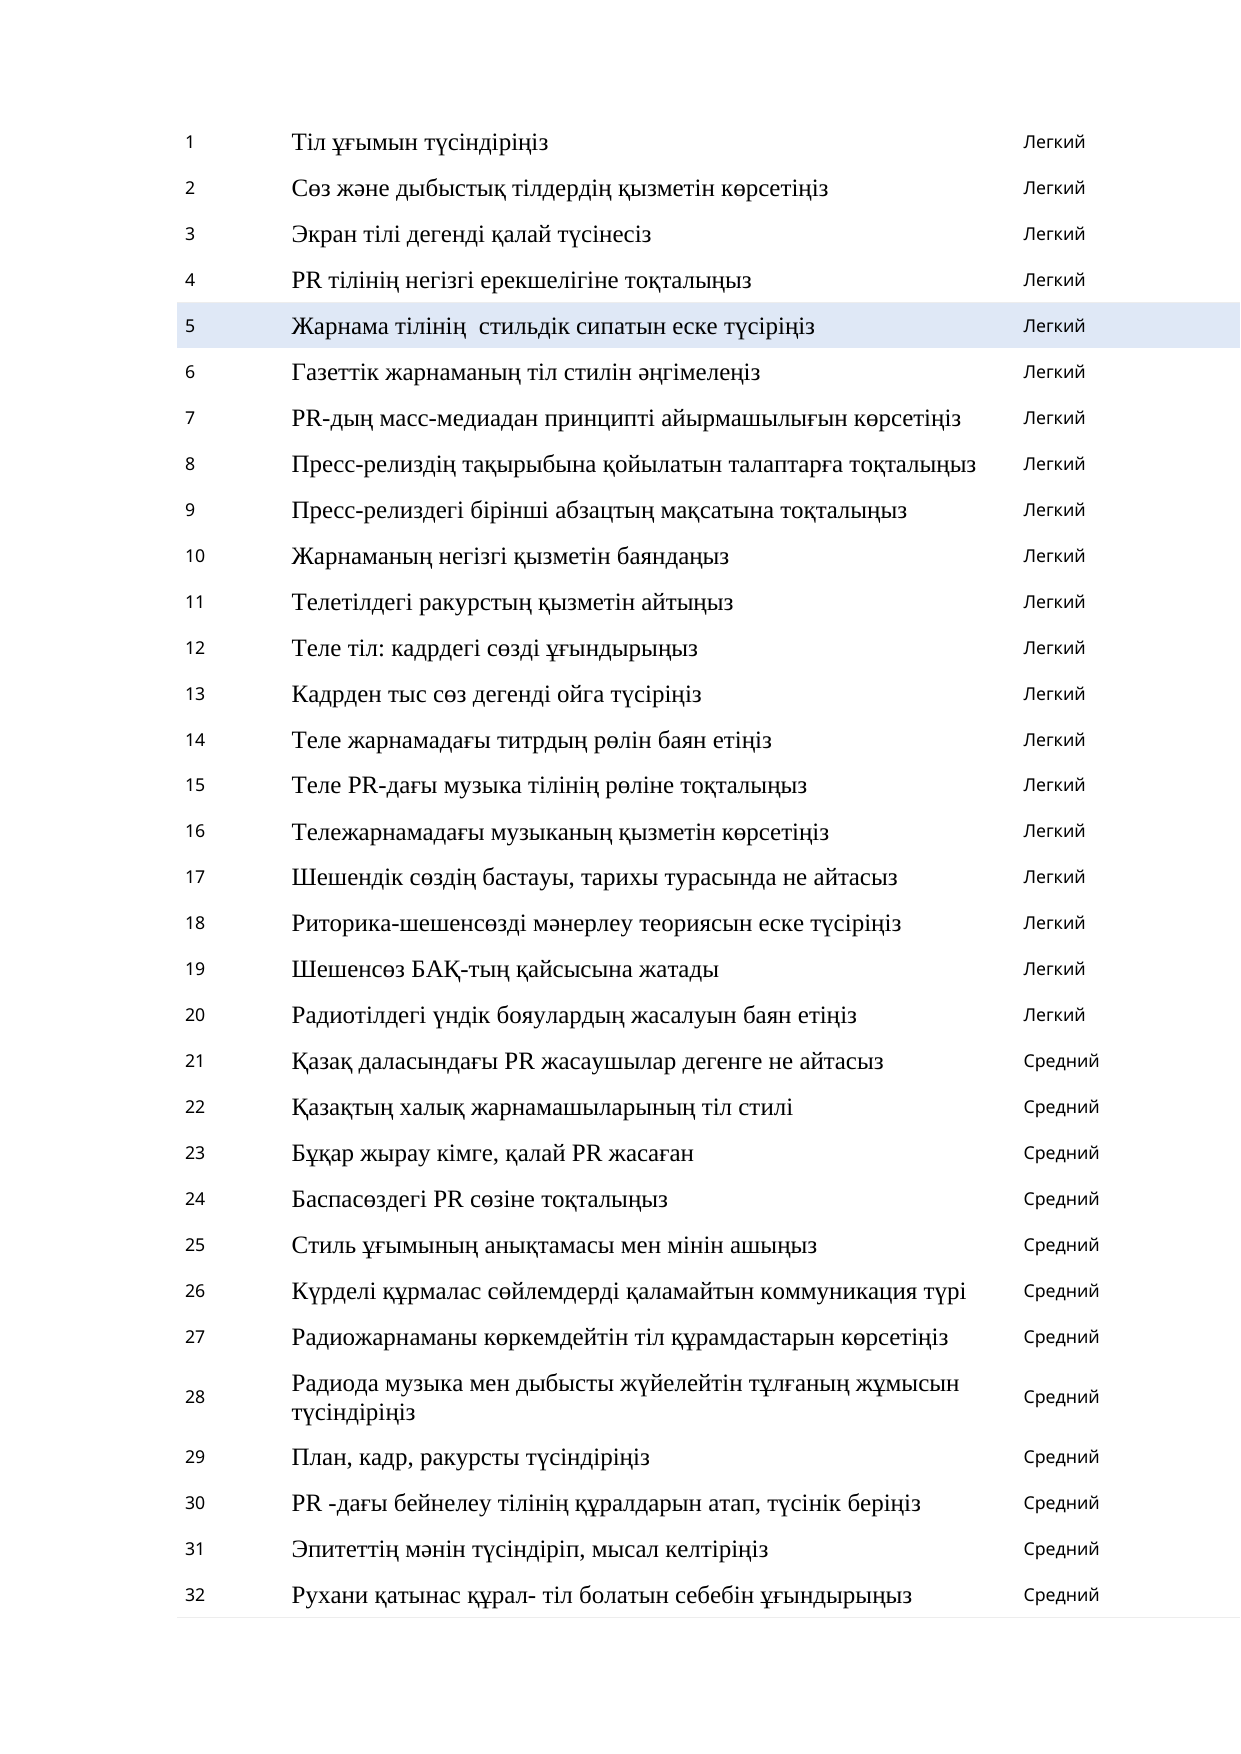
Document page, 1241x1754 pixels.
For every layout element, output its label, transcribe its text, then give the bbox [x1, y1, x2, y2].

table_cell Легкий [1016, 855, 1240, 899]
table_cell Легкий [1016, 579, 1240, 623]
table_cell План, кадр, ракурсты түсіндіріңіз [284, 1435, 1016, 1479]
table_cell Средний [1016, 1222, 1240, 1267]
table_header Легкий [1016, 120, 1240, 164]
table_cell Кадрден тыс сөз дегенді ойга түсіріңіз [284, 671, 1016, 715]
table_cell 24 [177, 1176, 284, 1221]
table_cell 25 [177, 1222, 284, 1267]
table_cell Эпитеттің мәнін түсіндіріп, мысал келтіріңіз [284, 1527, 1016, 1571]
table_cell 2 [177, 166, 284, 210]
table_cell 23 [177, 1130, 284, 1175]
table_cell Легкий [1016, 533, 1240, 577]
table_cell 5 [177, 303, 284, 348]
table_cell Пресс-релиздегі бірінші абзацтың мақсатына тоқталыңыз [284, 487, 1016, 532]
table_cell 4 [177, 258, 284, 302]
table_cell 12 [177, 625, 284, 669]
table_cell PR -дағы бейнелеу тілінің құралдарын атап, түсінік беріңіз [284, 1481, 1016, 1525]
table_cell 26 [177, 1268, 284, 1312]
table_cell Легкий [1016, 625, 1240, 669]
table_cell 27 [177, 1314, 284, 1358]
table_cell 8 [177, 441, 284, 486]
table_cell 21 [177, 1038, 284, 1083]
table_header Тіл ұғымын түсіндіріңіз [284, 120, 1016, 164]
table_cell Средний [1016, 1130, 1240, 1175]
table_cell Газеттік жарнаманың тіл стилін әңгімелеңіз [284, 350, 1016, 394]
table_cell Средний [1016, 1573, 1240, 1617]
table_cell Шешендік сөздің бастауы, тарихы турасында не айтасыз [284, 855, 1016, 899]
table_cell PR-дың масс-медиадан принципті айырмашылығын көрсетіңіз [284, 395, 1016, 440]
table_cell Легкий [1016, 763, 1240, 807]
table_cell Средний [1016, 1527, 1240, 1571]
table_cell Пресс-релиздің тақырыбына қойылатын талаптарға тоқталыңыз [284, 441, 1016, 486]
table_cell 10 [177, 533, 284, 577]
table_cell Теле жарнамадағы титрдың рөлін баян етіңіз [284, 717, 1016, 761]
table_cell Радиода музыка мен дыбысты жүйелейтін тұлғаның жұмысын түсіндіріңіз [284, 1360, 1016, 1433]
table_cell Жарнама тілінің стильдік сипатын еске түсіріңіз [284, 303, 1016, 348]
table_cell Радиожарнаманы көркемдейтін тіл құрамдастарын көрсетіңіз [284, 1314, 1016, 1358]
table_cell 22 [177, 1085, 284, 1129]
table_cell PR тілінің негізгі ерекшелігіне тоқталыңыз [284, 258, 1016, 302]
table_cell 31 [177, 1527, 284, 1571]
table_cell Легкий [1016, 671, 1240, 715]
table_cell Средний [1016, 1038, 1240, 1083]
table_cell 20 [177, 993, 284, 1037]
table_cell Күрделі құрмалас сөйлемдерді қаламайтын коммуникация түрі [284, 1268, 1016, 1312]
table_cell Легкий [1016, 212, 1240, 256]
table_cell Средний [1016, 1481, 1240, 1525]
table_cell Легкий [1016, 350, 1240, 394]
table_cell Тележарнамадағы музыканың қызметін көрсетіңіз [284, 809, 1016, 853]
table_cell Экран тілі дегенді қалай түсінесіз [284, 212, 1016, 256]
table_cell Легкий [1016, 487, 1240, 532]
table_cell Қазақ даласындағы PR жасаушылар дегенге не айтасыз [284, 1038, 1016, 1083]
table_cell Легкий [1016, 809, 1240, 853]
table_cell Шешенсөз БАҚ-тың қайсысына жатады [284, 947, 1016, 991]
table_cell 9 [177, 487, 284, 532]
table_cell 15 [177, 763, 284, 807]
table_cell 17 [177, 855, 284, 899]
table_cell Рухани қатынас құрал- тіл болатын себебін ұғындырыңыз [284, 1573, 1016, 1617]
table_cell Средний [1016, 1176, 1240, 1221]
table_cell Сөз және дыбыстық тілдердің қызметін көрсетіңіз [284, 166, 1016, 210]
table_cell Легкий [1016, 717, 1240, 761]
table_cell Легкий [1016, 258, 1240, 302]
table_cell Теле тіл: кадрдегі сөзді ұғындырыңыз [284, 625, 1016, 669]
table_cell 19 [177, 947, 284, 991]
table_cell Легкий [1016, 947, 1240, 991]
table_cell Легкий [1016, 395, 1240, 440]
table_cell Радиотілдегі үндік бояулардың жасалуын баян етіңіз [284, 993, 1016, 1037]
table_cell Теле PR-дағы музыка тілінің рөліне тоқталыңыз [284, 763, 1016, 807]
table_cell 18 [177, 901, 284, 945]
table_cell Баспасөздегі PR сөзіне тоқталыңыз [284, 1176, 1016, 1221]
table_cell Средний [1016, 1435, 1240, 1479]
table_cell Риторика-шешенсөзді мәнерлеу теориясын еске түсіріңіз [284, 901, 1016, 945]
table_cell 30 [177, 1481, 284, 1525]
table_cell Стиль ұғымының анықтамасы мен мінін ашыңыз [284, 1222, 1016, 1267]
table_cell Легкий [1016, 441, 1240, 486]
table_cell 28 [177, 1360, 284, 1433]
table_cell 29 [177, 1435, 284, 1479]
table_cell Телетілдегі ракурстың қызметін айтыңыз [284, 579, 1016, 623]
table_cell 13 [177, 671, 284, 715]
table_cell Легкий [1016, 166, 1240, 210]
table_cell 7 [177, 395, 284, 440]
table_cell 11 [177, 579, 284, 623]
table_cell 16 [177, 809, 284, 853]
table_header 1 [177, 120, 284, 164]
table_cell Средний [1016, 1085, 1240, 1129]
table_cell 6 [177, 350, 284, 394]
table_cell Легкий [1016, 303, 1240, 348]
table_cell Средний [1016, 1360, 1240, 1433]
table_cell Жарнаманың негізгі қызметін баяндаңыз [284, 533, 1016, 577]
table_cell Средний [1016, 1268, 1240, 1312]
table_cell 3 [177, 212, 284, 256]
table_cell 14 [177, 717, 284, 761]
table_cell Легкий [1016, 993, 1240, 1037]
table_cell 32 [177, 1573, 284, 1617]
table_cell Средний [1016, 1314, 1240, 1358]
table_cell Қазақтың халық жарнамашыларының тіл стилі [284, 1085, 1016, 1129]
table_cell Бұқар жырау кімге, қалай PR жасаған [284, 1130, 1016, 1175]
table_cell Легкий [1016, 901, 1240, 945]
